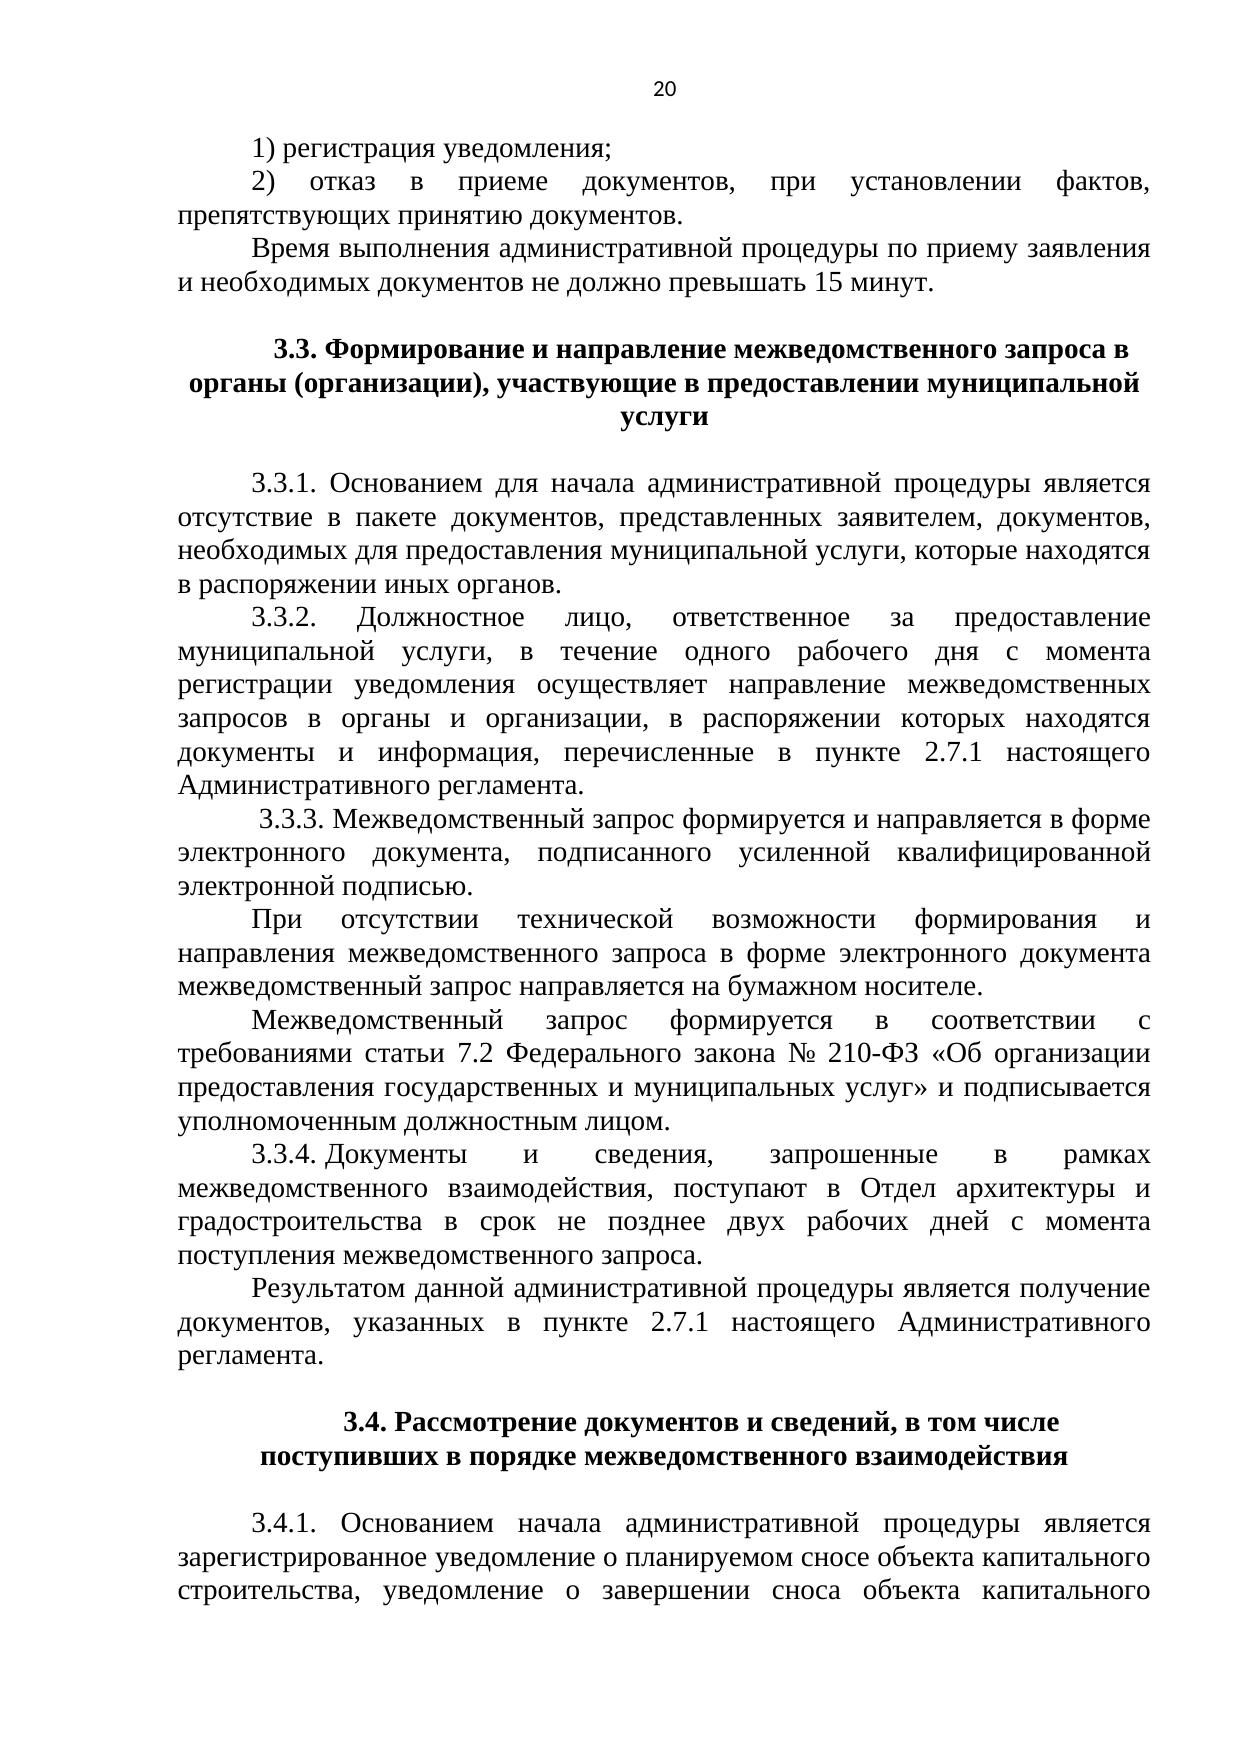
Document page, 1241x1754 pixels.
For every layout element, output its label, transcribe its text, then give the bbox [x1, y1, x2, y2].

text 2) отказ в приеме документов, при установлении фактов, препятствующих принятию документов. [177, 163, 1152, 231]
text При отсутствии технической возможности формирования и направления межведомственного запроса в форме электронного документа межведомственный запрос направляется на бумажном носителе. [177, 901, 1152, 1002]
text 3.3.4. Документы и сведения, запрошенные в рамках межведомственного взаимодействия, поступают в Отдел архитектуры и градостроительства в срок не позднее двух рабочих дней с момента поступления межведомственного запроса. [177, 1136, 1152, 1270]
text 3.3.1. Основанием для начала административной процедуры является отсутствие в пакете документов, представленных заявителем, документов, необходимых для предоставления муниципальной услуги, которые находятся в распоряжении иных органов. [177, 465, 1152, 599]
text Межведомственный запрос формируется в соответствии с требованиями статьи 7.2 Федерального закона № 210-ФЗ «Об организации предоставления государственных и муниципальных услуг» и подписывается уполномоченным должностным лицом. [177, 1002, 1152, 1136]
text 3.4. Рассмотрение документов и сведений, в том числе поступивших в порядке межведомственного взаимодействия [177, 1404, 1152, 1472]
text 3.3.3. Межведомственный запрос формируется и направляется в форме электронного документа, подписанного усиленной квалифицированной электронной подписью. [177, 801, 1152, 901]
text 3.3.2. Должностное лицо, ответственное за предоставление муниципальной услуги, в течение одного рабочего дня с момента регистрации уведомления осуществляет направление межведомственных запросов в органы и организации, в распоряжении которых находятся документы и информация, перечисленные в пункте 2.7.1 настоящего Административного регламента. [177, 599, 1152, 801]
text Результатом данной административной процедуры является получение документов, указанных в пункте 2.7.1 настоящего Административного регламента. [177, 1270, 1152, 1371]
text 1) регистрация уведомления; [177, 130, 1152, 163]
text 3.3. Формирование и направление межведомственного запроса в органы (организации), участвующие в предоставлении муниципальной услуги [177, 331, 1152, 432]
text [177, 1505, 1152, 1606]
text Время выполнения административной процедуры по приему заявления и необходимых документов не должно превышать 15 минут. [177, 231, 1152, 298]
